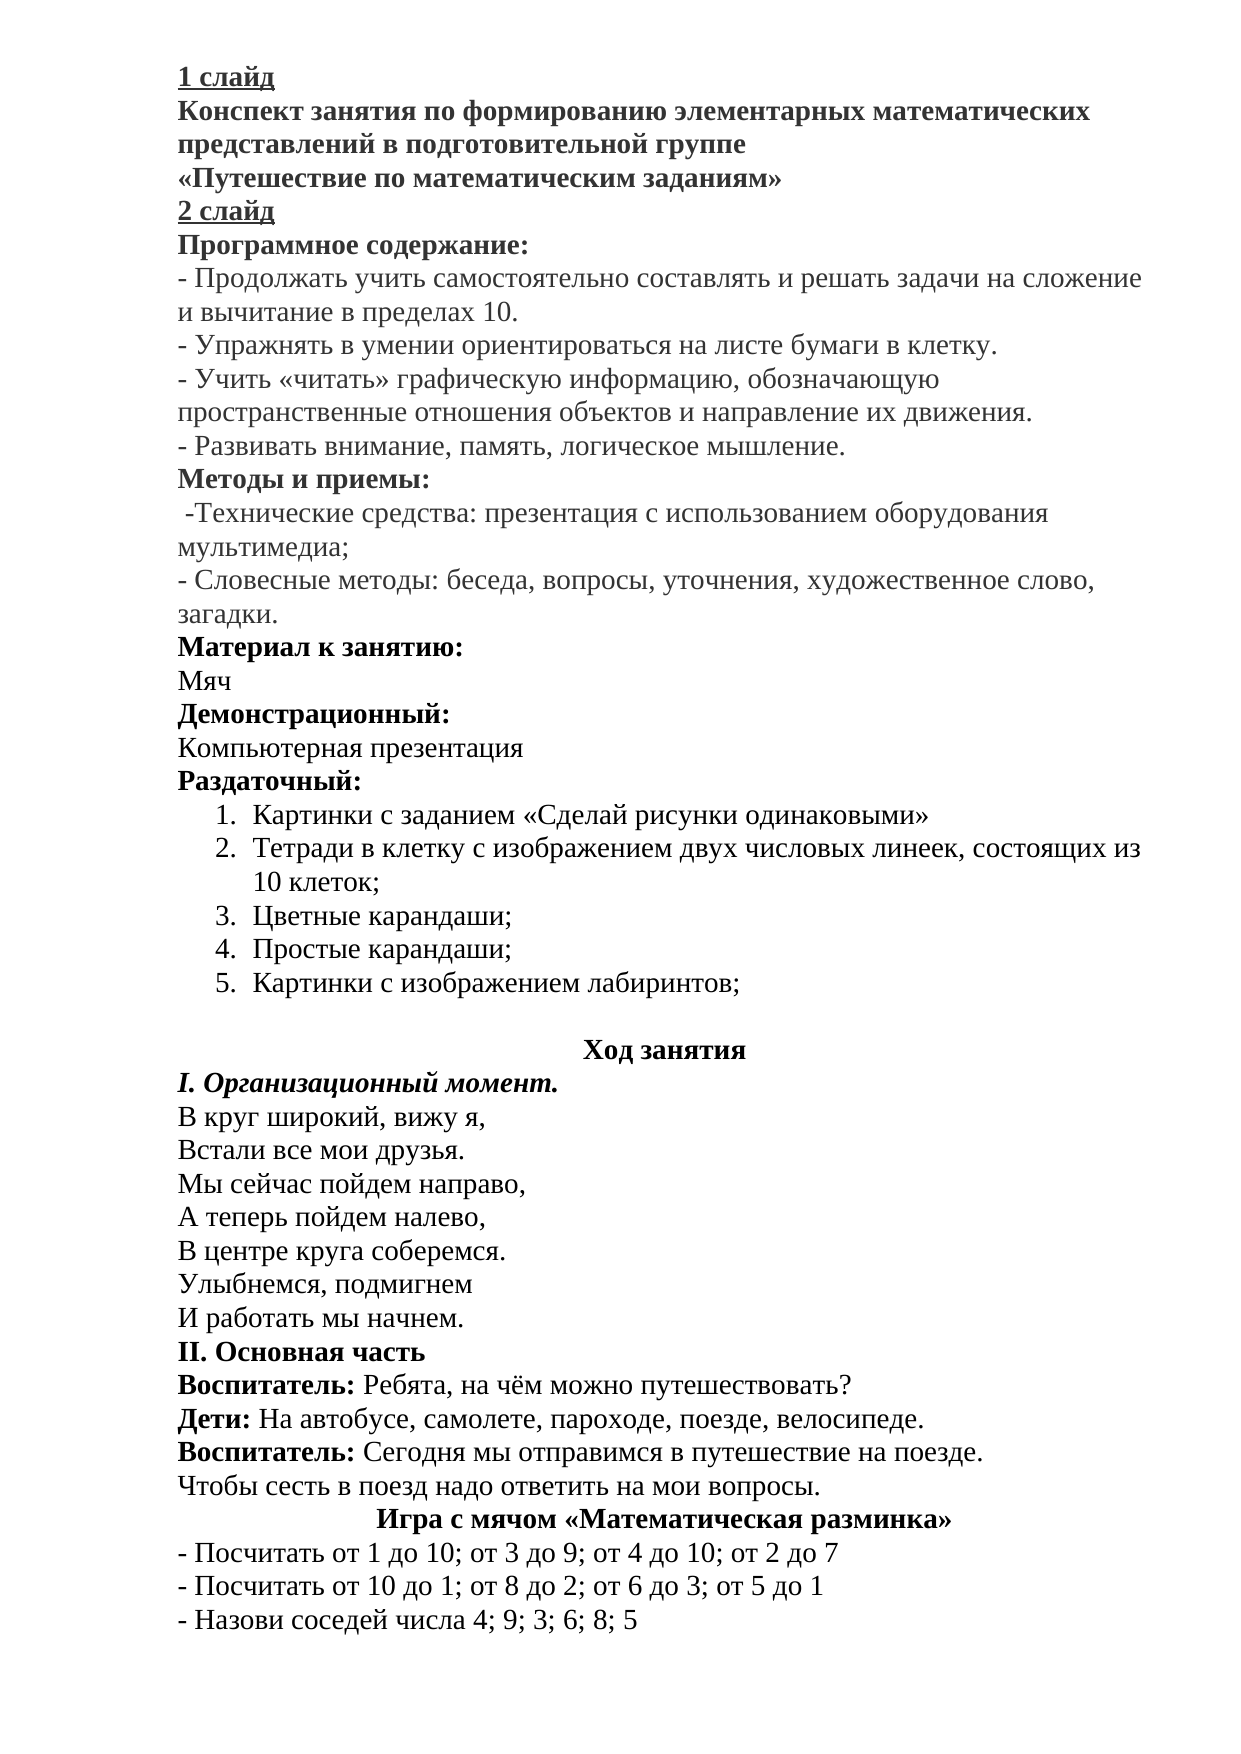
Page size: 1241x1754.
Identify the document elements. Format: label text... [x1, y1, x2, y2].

text Материал к занятию: [177, 629, 1152, 663]
text II. Основная часть [177, 1334, 1152, 1367]
list Простые карандаши; [215, 931, 1152, 965]
text И работать мы начнем. [177, 1300, 1152, 1334]
text В круг широкий, вижу я, [177, 1099, 1152, 1132]
list Картинки с изображением лабиринтов; [215, 965, 1152, 998]
text Раздаточный: [177, 763, 1152, 797]
text Игра с мячом «Математическая разминка» [177, 1501, 1152, 1535]
text 1 слайд [177, 59, 1152, 93]
text Дети: На автобусе, самолете, пароходе, поезде, велосипеде. [177, 1401, 1152, 1434]
text А теперь пойдем налево, [177, 1199, 1152, 1233]
list Тетради в клетку с изображением двух числовых линеек, состоящих из 10 клеток; [215, 831, 1152, 898]
text Методы и приемы: [177, 462, 1152, 495]
list Цветные карандаши; [215, 898, 1152, 931]
text Демонстрационный: [177, 696, 1152, 730]
text - Учить «читать» графическую информацию, обозначающую пространственные отношения объектов и направление их движения. [177, 361, 1152, 428]
text Встали все мои друзья. [177, 1132, 1152, 1166]
text I. Организационный момент. [177, 1065, 1152, 1099]
text Воспитатель: Ребята, на чём можно путешествовать? [177, 1367, 1152, 1401]
text Программное содержание: [177, 227, 1152, 260]
text -Технические средства: презентация с использованием оборудования мультимедиа; [177, 495, 1152, 562]
text - Развивать внимание, память, логическое мышление. [177, 428, 1152, 462]
text Ход занятия [177, 1032, 1152, 1065]
text Воспитатель: Сегодня мы отправимся в путешествие на поезде. [177, 1434, 1152, 1468]
text - Продолжать учить самостоятельно составлять и решать задачи на сложение и вычитание в пределах 10. [177, 260, 1152, 327]
text - Словесные методы: беседа, вопросы, уточнения, художественное слово, загадки. [177, 562, 1152, 629]
text Конспект занятия по формированию элементарных математических представлений в подготовительной группе [177, 93, 1152, 160]
text - Упражнять в умении ориентироваться на листе бумаги в клетку. [177, 327, 1152, 361]
text 2 слайд [177, 193, 1152, 227]
text Мяч [177, 663, 1152, 696]
text Мы сейчас пойдем направо, [177, 1166, 1152, 1199]
text Чтобы сесть в поезд надо ответить на мои вопросы. [177, 1468, 1152, 1501]
text - Посчитать от 10 до 1; от 8 до 2; от 6 до 3; от 5 до 1 [177, 1568, 1152, 1602]
text - Посчитать от 1 до 10; от 3 до 9; от 4 до 10; от 2 до 7 [177, 1535, 1152, 1568]
text - Назови соседей числа 4; 9; 3; 6; 8; 5 [177, 1602, 1152, 1636]
text «Путешествие по математическим заданиям» [177, 160, 1152, 193]
text Компьютерная презентация [177, 730, 1152, 763]
list Картинки с заданием «Сделай рисунки одинаковыми» [215, 797, 1152, 831]
text В центре круга соберемся. [177, 1233, 1152, 1267]
text Улыбнемся, подмигнем [177, 1267, 1152, 1300]
